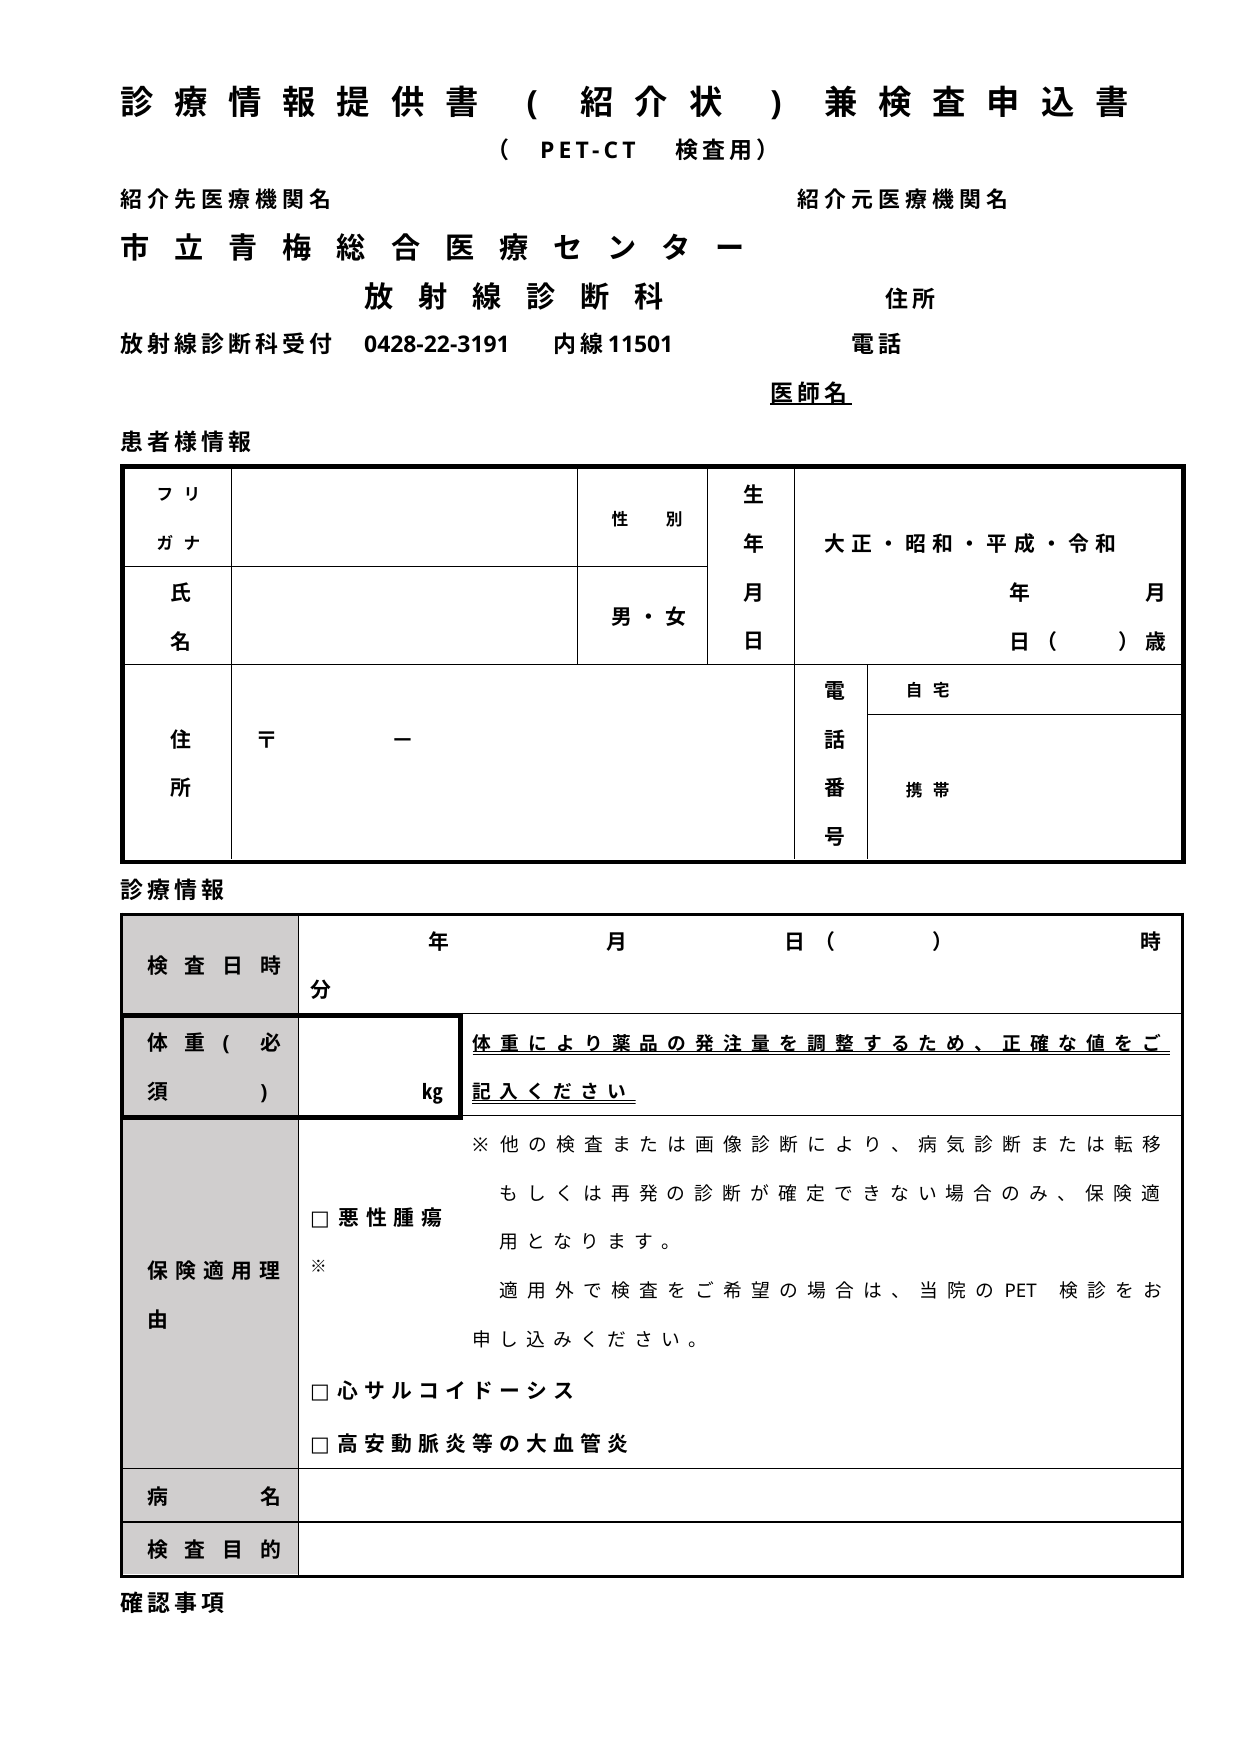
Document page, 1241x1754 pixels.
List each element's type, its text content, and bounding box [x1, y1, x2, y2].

table_header 検査日時 [123, 916, 298, 1013]
table_cell 体重(必須) [124, 1018, 298, 1115]
table_cell [232, 567, 577, 664]
table_cell 体重により薬品の発注量を調整するため、正確な値をご記入ください [463, 1014, 1181, 1115]
table_cell 検査目的 [123, 1523, 298, 1574]
table_cell ㎏ [299, 1018, 458, 1115]
table_cell 自宅 [868, 665, 1181, 714]
text 確認事項 [120, 1578, 1149, 1626]
text 市立青梅総合医療センター [120, 222, 1149, 270]
text 放射線診断科 住所 [120, 270, 1149, 319]
table_cell 保険適用理由 [123, 1120, 298, 1468]
table_cell 電話 番号 [795, 665, 867, 859]
table_header フリガナ [125, 469, 231, 566]
text 紹介先医療機関名 紹介元医療機関名 [120, 173, 1149, 222]
table_cell 携帯 [868, 715, 1181, 859]
text 診療情報提供書(紹介状)兼検査申込書 [120, 76, 1149, 124]
table_cell □ 心サルコイドーシス [299, 1362, 1181, 1415]
text （PET-CT検査用） [120, 124, 1149, 173]
table_header 大正・昭和・平成・令和 [795, 469, 1181, 566]
table_cell ※他の検査または画像診断により、病気診断または転移もしくは再発の診断が確定できない場合のみ、保険適用となります。 適用外で検査をご希望の場合は、当院のPET検診をお申し込みください。 [461, 1116, 1181, 1362]
text 診療情報 [120, 864, 1149, 913]
text 放射線診断科受付 0428-22-3191 内線11501 電話 [120, 319, 1149, 367]
table_cell 住 所 [125, 665, 231, 859]
table_header 年 月 日（ ） 時 分 [299, 916, 1181, 1013]
table_cell 男・女 [578, 567, 707, 664]
table_cell 病名 [123, 1469, 298, 1521]
table_cell 氏 名 [125, 567, 231, 664]
table_cell [299, 1469, 1181, 1521]
table_header 生年 月日 [708, 469, 794, 664]
table_cell [299, 1523, 1181, 1574]
table_cell 年 月 日（ ）歳 [795, 566, 1181, 664]
text 医師名 [120, 367, 1149, 416]
table_cell □ 悪性腫瘍※ [299, 1120, 461, 1362]
text 患者様情報 [120, 416, 1149, 464]
table_cell □ 高安動脈炎等の大血管炎 [299, 1415, 1181, 1468]
table_cell 〒 － [232, 665, 794, 859]
table_header 性 別 [578, 469, 707, 566]
table_header [232, 469, 577, 566]
